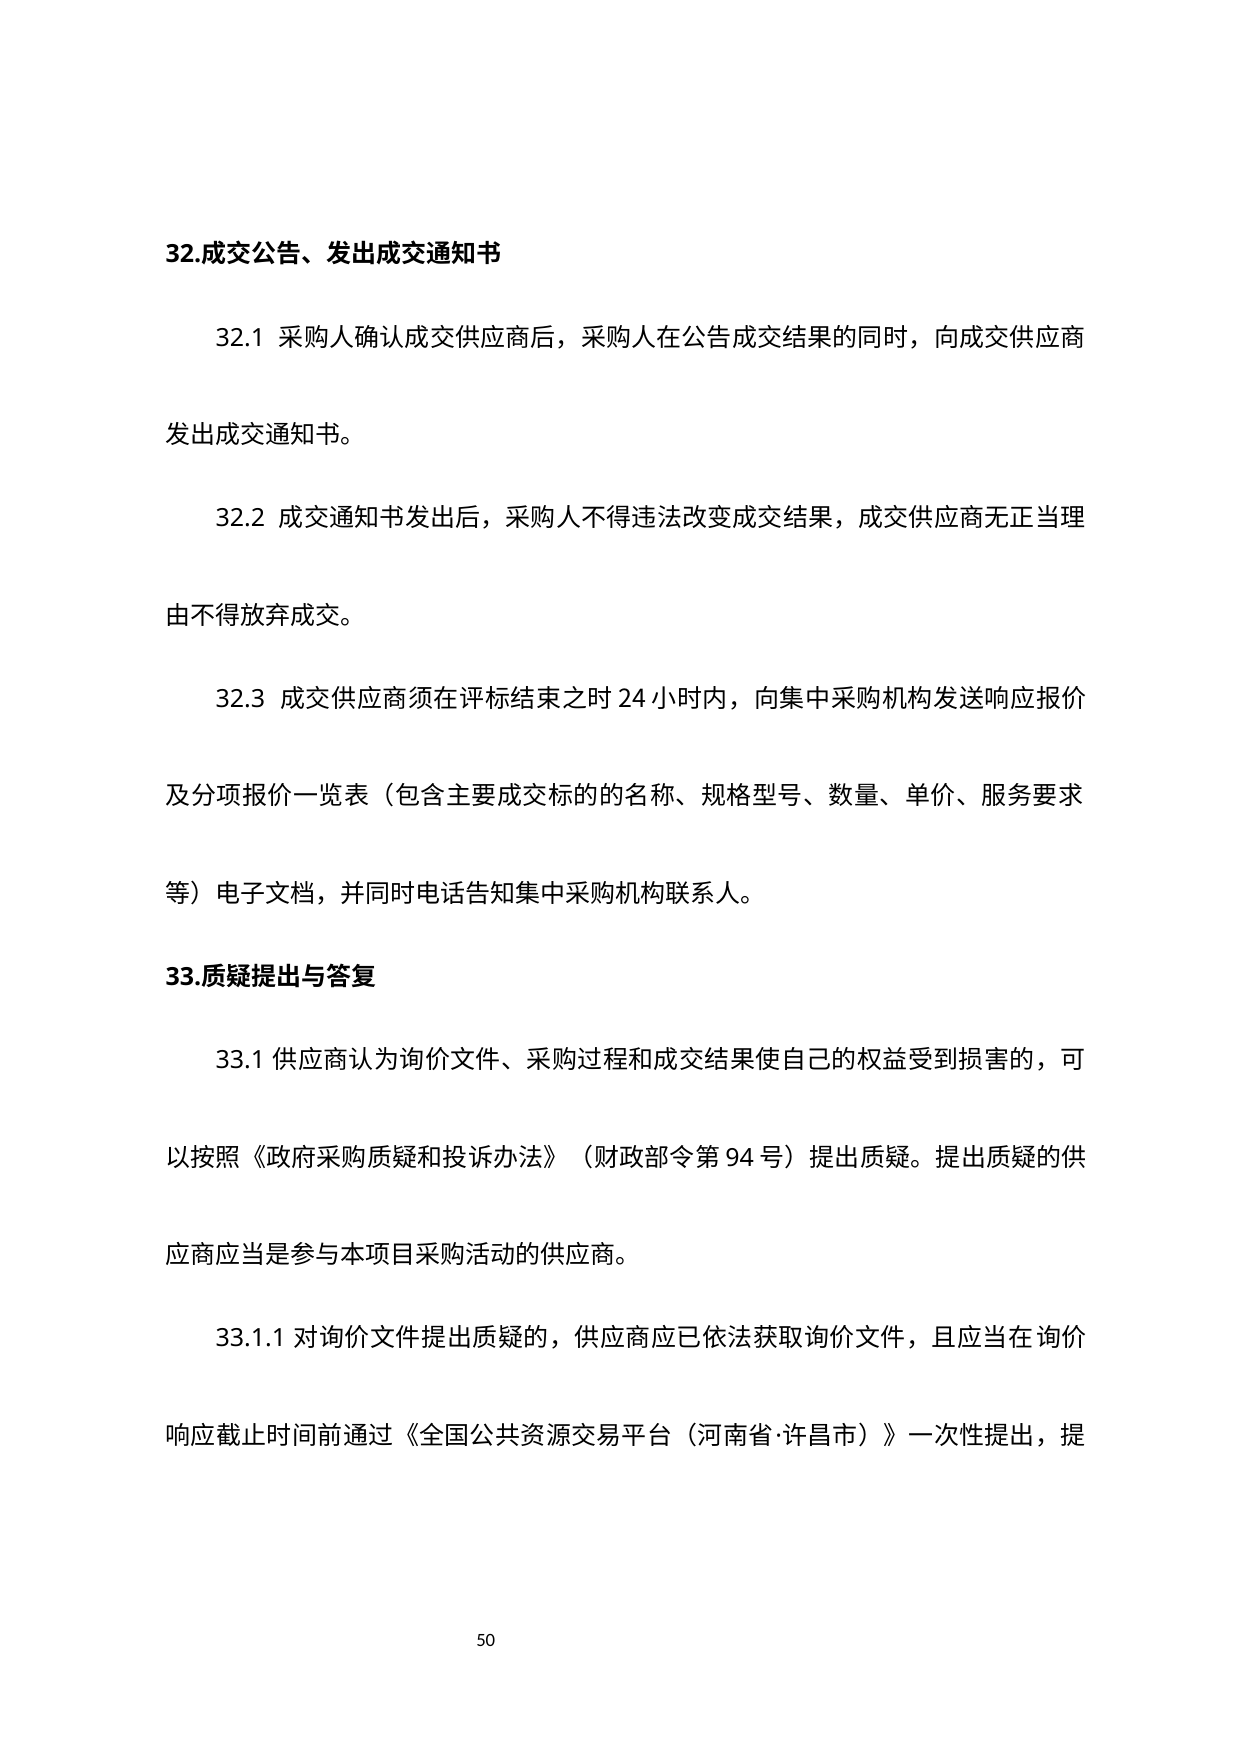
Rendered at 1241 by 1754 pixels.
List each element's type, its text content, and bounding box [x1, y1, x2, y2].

text 32.3 成交供应商须在评标结束之时24小时内，向集中采购机构发送响应报价及分项报价一览表（包含主要成交标的的名称、规格型号、数量、单价、服务要求等）电子文档，并同时电话告知集中采购机构联系人。 [165, 664, 1087, 924]
text 32.1 采购人确认成交供应商后，采购人在公告成交结果的同时，向成交供应商发出成交通知书。 [165, 303, 1087, 465]
text 32.2 成交通知书发出后，采购人不得违法改变成交结果，成交供应商无正当理由不得放弃成交。 [165, 483, 1087, 646]
text 33.1 供应商认为询价文件、采购过程和成交结果使自己的权益受到损害的，可以按照《政府采购质疑和投诉办法》（财政部令第94号）提出质疑。提出质疑的供应商应当是参与本项目采购活动的供应商。 [165, 1025, 1087, 1285]
text 33.质疑提出与答复 [165, 942, 1087, 1007]
text 32.成交公告、发出成交通知书 [165, 219, 1087, 284]
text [165, 1303, 1087, 1466]
